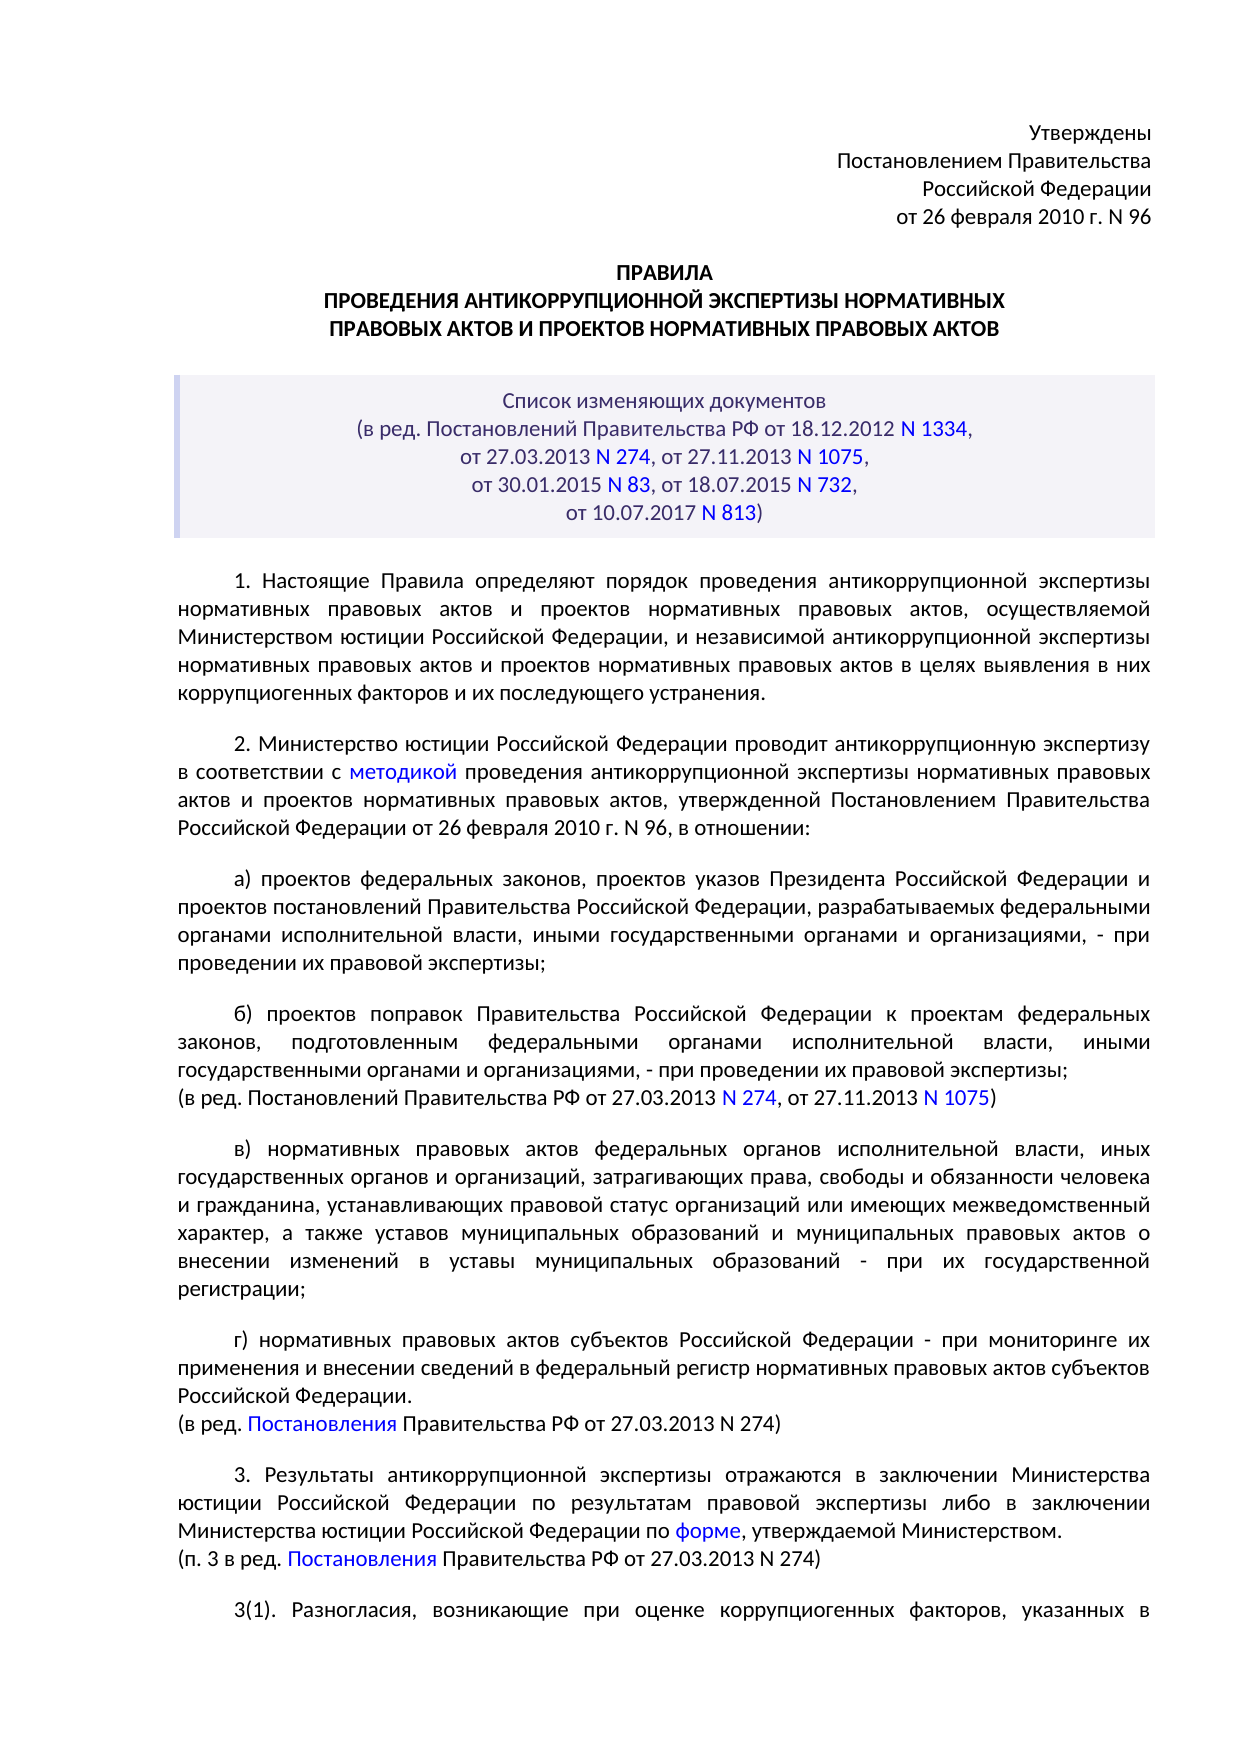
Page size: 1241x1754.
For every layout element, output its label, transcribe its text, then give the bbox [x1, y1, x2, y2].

text (в ред. Постановления Правительства РФ от 27.03.2013 N 274) [177, 1409, 1152, 1437]
table_header Список изменяющих документов (в ред. Постановлений Правительства РФ от 18.12.2012 N 1334, от 27.03.2013 N 274, от 27.11.2013 N 1075, от 30.01.2015 N 83, от 18.07.2015 N 732, от 10.07.2017 N 813) [180, 375, 1149, 538]
text (в ред. Постановлений Правительства РФ от 27.03.2013 N 274, от 27.11.2013 N 1075) [177, 1083, 1152, 1111]
title ПРАВИЛА [177, 258, 1152, 286]
text Российской Федерации [177, 174, 1152, 202]
text а) проектов федеральных законов, проектов указов Президента Российской Федерации и проектов постановлений Правительства Российской Федерации, разрабатываемых федеральными органами исполнительной власти, иными государственными органами и организациями, - при проведении их правовой экспертизы; [177, 864, 1152, 976]
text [177, 1595, 1152, 1623]
title ПРАВОВЫХ АКТОВ И ПРОЕКТОВ НОРМАТИВНЫХ ПРАВОВЫХ АКТОВ [177, 314, 1152, 342]
text б) проектов поправок Правительства Российской Федерации к проектам федеральных законов, подготовленным федеральными органами исполнительной власти, иными государственными органами и организациями, - при проведении их правовой экспертизы; [177, 999, 1152, 1083]
text в) нормативных правовых актов федеральных органов исполнительной власти, иных государственных органов и организаций, затрагивающих права, свободы и обязанности человека и гражданина, устанавливающих правовой статус организаций или имеющих межведомственный характер, а также уставов муниципальных образований и муниципальных правовых актов о внесении изменений в уставы муниципальных образований - при их государственной регистрации; [177, 1134, 1152, 1302]
text г) нормативных правовых актов субъектов Российской Федерации - при мониторинге их применения и внесении сведений в федеральный регистр нормативных правовых актов субъектов Российской Федерации. [177, 1325, 1152, 1409]
text (п. 3 в ред. Постановления Правительства РФ от 27.03.2013 N 274) [177, 1544, 1152, 1572]
text 3. Результаты антикоррупционной экспертизы отражаются в заключении Министерства юстиции Российской Федерации по результатам правовой экспертизы либо в заключении Министерства юстиции Российской Федерации по форме, утверждаемой Министерством. [177, 1460, 1152, 1544]
text 2. Министерство юстиции Российской Федерации проводит антикоррупционную экспертизу в соответствии с методикой проведения антикоррупционной экспертизы нормативных правовых актов и проектов нормативных правовых актов, утвержденной Постановлением Правительства Российской Федерации от 26 февраля 2010 г. N 96, в отношении: [177, 729, 1152, 841]
text 1. Настоящие Правила определяют порядок проведения антикоррупционной экспертизы нормативных правовых актов и проектов нормативных правовых актов, осуществляемой Министерством юстиции Российской Федерации, и независимой антикоррупционной экспертизы нормативных правовых актов и проектов нормативных правовых актов в целях выявления в них коррупциогенных факторов и их последующего устранения. [177, 566, 1152, 706]
text Постановлением Правительства [177, 146, 1152, 174]
text от 26 февраля 2010 г. N 96 [177, 202, 1152, 230]
title ПРОВЕДЕНИЯ АНТИКОРРУПЦИОННОЙ ЭКСПЕРТИЗЫ НОРМАТИВНЫХ [177, 286, 1152, 314]
text Утверждены [177, 118, 1152, 146]
